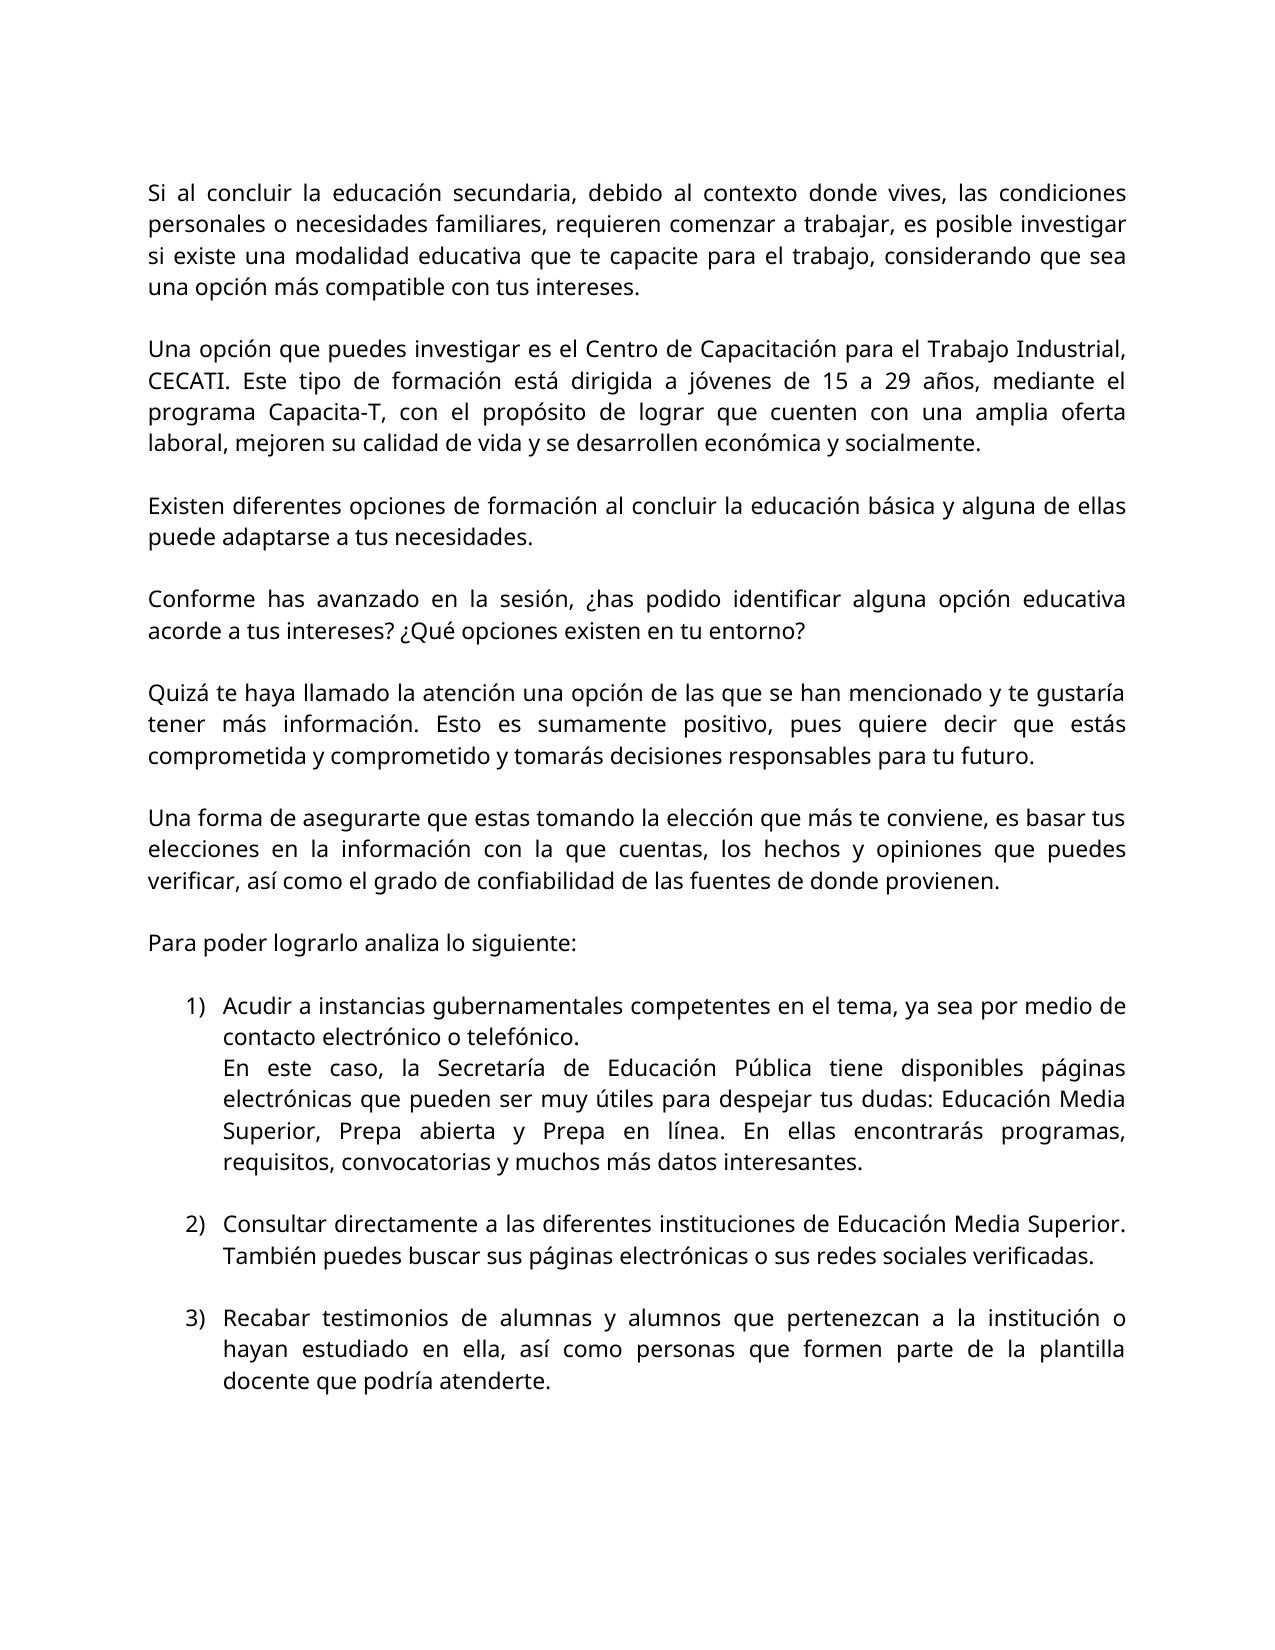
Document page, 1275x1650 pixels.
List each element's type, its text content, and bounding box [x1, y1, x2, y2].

list Consultar directamente a las diferentes instituciones de Educación Media Superior. También puedes buscar sus páginas electrónicas o sus redes sociales verificadas. [185, 1208, 1127, 1271]
list En este caso, la Secretaría de Educación Pública tiene disponibles páginas electrónicas que pueden ser muy útiles para despejar tus dudas: Educación Media Superior, Prepa abierta y Prepa en línea. En ellas encontrarás programas, requisitos, convocatorias y muchos más datos interesantes. [223, 1052, 1127, 1177]
text Una forma de asegurarte que estas tomando la elección que más te conviene, es basar tus elecciones en la información con la que cuentas, los hechos y opiniones que puedes verificar, así como el grado de confiabilidad de las fuentes de donde provienen. [148, 802, 1127, 896]
text Para poder lograrlo analiza lo siguiente: [148, 927, 1127, 958]
list Acudir a instancias gubernamentales competentes en el tema, ya sea por medio de contacto electrónico o telefónico. [185, 990, 1127, 1052]
list Recabar testimonios de alumnas y alumnos que pertenezcan a la institución o hayan estudiado en ella, así como personas que formen parte de la plantilla docente que podría atenderte. [185, 1302, 1127, 1396]
text Una opción que puedes investigar es el Centro de Capacitación para el Trabajo Industrial, CECATI. Este tipo de formación está dirigida a jóvenes de 15 a 29 años, mediante el programa Capacita-T, con el propósito de lograr que cuenten con una amplia oferta laboral, mejoren su calidad de vida y se desarrollen económica y socialmente. [148, 333, 1127, 458]
text Existen diferentes opciones de formación al concluir la educación básica y alguna de ellas puede adaptarse a tus necesidades. [148, 490, 1127, 552]
text Quizá te haya llamado la atención una opción de las que se han mencionado y te gustaría tener más información. Esto es sumamente positivo, pues quiere decir que estás comprometida y comprometido y tomarás decisiones responsables para tu futuro. [148, 677, 1127, 771]
text Si al concluir la educación secundaria, debido al contexto donde vives, las condiciones personales o necesidades familiares, requieren comenzar a trabajar, es posible investigar si existe una modalidad educativa que te capacite para el trabajo, considerando que sea una opción más compatible con tus intereses. [148, 177, 1127, 302]
text Conforme has avanzado en la sesión, ¿has podido identificar alguna opción educativa acorde a tus intereses? ¿Qué opciones existen en tu entorno? [148, 583, 1127, 646]
